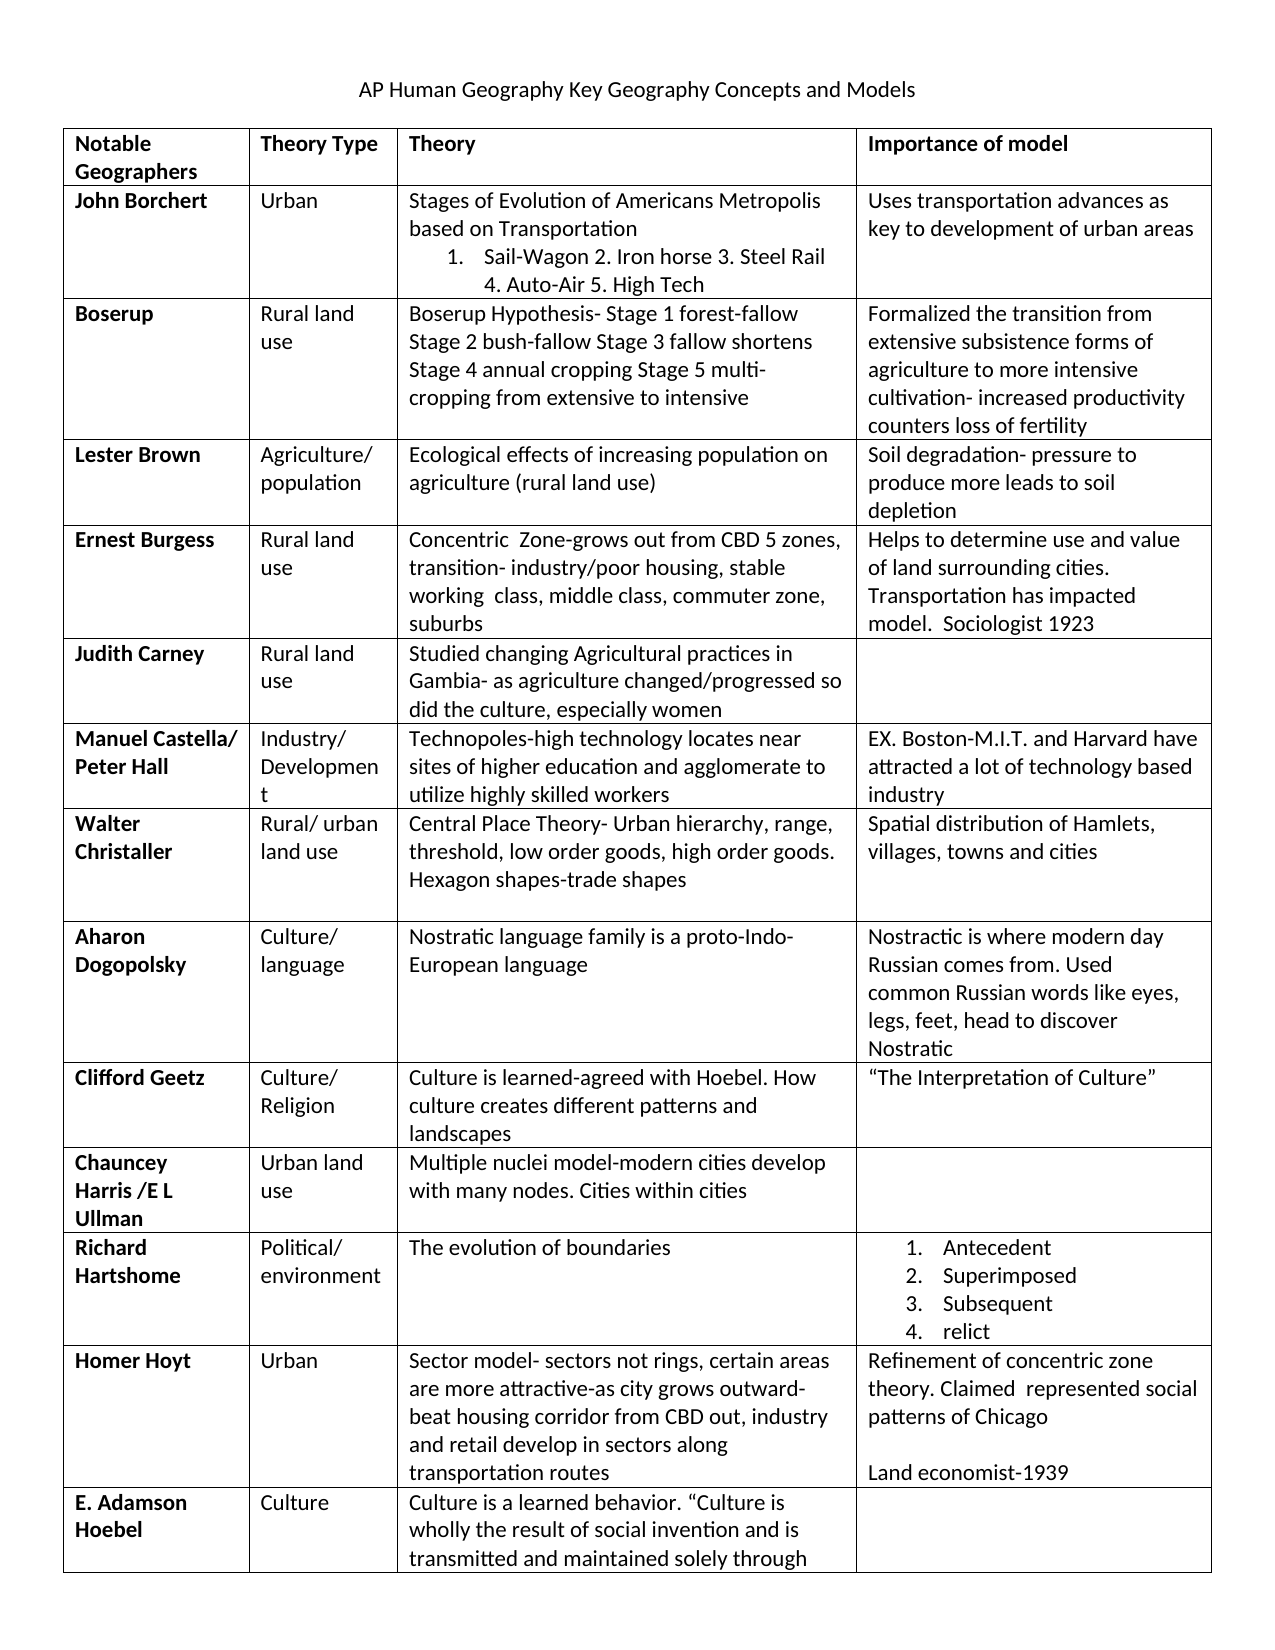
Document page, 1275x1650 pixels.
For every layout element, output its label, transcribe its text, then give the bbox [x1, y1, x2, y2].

table_cell E. Adamson Hoebel [64, 1488, 249, 1572]
table_cell [857, 1488, 1211, 1572]
table_cell John Borchert [64, 186, 249, 298]
table_cell Industry/ Development [250, 724, 397, 808]
table_header Theory [398, 129, 856, 185]
table_cell Judith Carney [64, 639, 249, 723]
table_cell Walter Christaller [64, 809, 249, 921]
table_cell EX. Boston-M.I.T. and Harvard have attracted a lot of technology based industry [857, 724, 1211, 808]
table_cell Uses transportation advances as key to development of urban areas [857, 186, 1211, 298]
table_cell Clifford Geetz [64, 1063, 249, 1147]
table_cell Political/ environment [250, 1233, 397, 1345]
table_cell Rural land use [250, 299, 397, 439]
table_cell Antecedent Superimposed Subsequent relict [857, 1233, 1211, 1345]
table_cell Agriculture/ population [250, 440, 397, 524]
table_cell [398, 1488, 856, 1572]
table_cell Central Place Theory- Urban hierarchy, range, threshold, low order goods, high order goods. Hexagon shapes-trade shapes [398, 809, 856, 921]
table_cell Manuel Castella/ Peter Hall [64, 724, 249, 808]
table_cell Urban [250, 186, 397, 298]
table_cell The evolution of boundaries [398, 1233, 856, 1345]
table_cell Stages of Evolution of Americans Metropolis based on Transportation Sail-Wagon 2. Iron horse 3. Steel Rail 4. Auto-Air 5. High Tech [398, 186, 856, 298]
table_cell Spatial distribution of Hamlets, villages, towns and cities [857, 809, 1211, 921]
table_cell “The Interpretation of Culture” [857, 1063, 1211, 1147]
table_cell Urban [250, 1346, 397, 1487]
table_cell Rural/ urban land use [250, 809, 397, 921]
table_cell Sector model- sectors not rings, certain areas are more attractive-as city grows outward-beat housing corridor from CBD out, industry and retail develop in sectors along transportation routes [398, 1346, 856, 1487]
table_cell Culture [250, 1488, 397, 1572]
table_cell Ernest Burgess [64, 526, 249, 638]
table_cell Rural land use [250, 526, 397, 638]
table_cell [857, 639, 1211, 723]
table_cell Culture/ Religion [250, 1063, 397, 1147]
table_cell Homer Hoyt [64, 1346, 249, 1487]
table_header Theory Type [250, 129, 397, 185]
table_cell Nostratic language family is a proto-Indo-European language [398, 922, 856, 1062]
table_cell Rural land use [250, 639, 397, 723]
table_cell Studied changing Agricultural practices in Gambia- as agriculture changed/progressed so did the culture, especially women [398, 639, 856, 723]
table_cell Technopoles-high technology locates near sites of higher education and agglomerate to utilize highly skilled workers [398, 724, 856, 808]
table_cell [857, 1148, 1211, 1232]
table_header Importance of model [857, 129, 1211, 185]
table_cell Concentric Zone-grows out from CBD 5 zones, transition- industry/poor housing, stable working class, middle class, commuter zone, suburbs [398, 526, 856, 638]
table_cell Multiple nuclei model-modern cities develop with many nodes. Cities within cities [398, 1148, 856, 1232]
table_cell Culture is learned-agreed with Hoebel. How culture creates different patterns and landscapes [398, 1063, 856, 1147]
table_cell Urban land use [250, 1148, 397, 1232]
table_header Notable Geographers [64, 129, 249, 185]
table_cell Soil degradation- pressure to produce more leads to soil depletion [857, 440, 1211, 524]
table_cell Ecological effects of increasing population on agriculture (rural land use) [398, 440, 856, 524]
table_cell Chauncey Harris /E L Ullman [64, 1148, 249, 1232]
table_cell Lester Brown [64, 440, 249, 524]
table_cell Refinement of concentric zone theory. Claimed represented social patterns of Chicago Land economist-1939 [857, 1346, 1211, 1487]
table_cell Richard Hartshome [64, 1233, 249, 1345]
table_cell Culture/ language [250, 922, 397, 1062]
table_cell Aharon Dogopolsky [64, 922, 249, 1062]
table_cell Nostractic is where modern day Russian comes from. Used common Russian words like eyes, legs, feet, head to discover Nostratic [857, 922, 1211, 1062]
table_cell Helps to determine use and value of land surrounding cities. Transportation has impacted model. Sociologist 1923 [857, 526, 1211, 638]
table_cell Formalized the transition from extensive subsistence forms of agriculture to more intensive cultivation- increased productivity counters loss of fertility [857, 299, 1211, 439]
text AP Human Geography Key Geography Concepts and Models [75, 75, 1200, 103]
table_cell Boserup Hypothesis- Stage 1 forest-fallow Stage 2 bush-fallow Stage 3 fallow shortens Stage 4 annual cropping Stage 5 multi-cropping from extensive to intensive [398, 299, 856, 439]
table_cell Boserup [64, 299, 249, 439]
